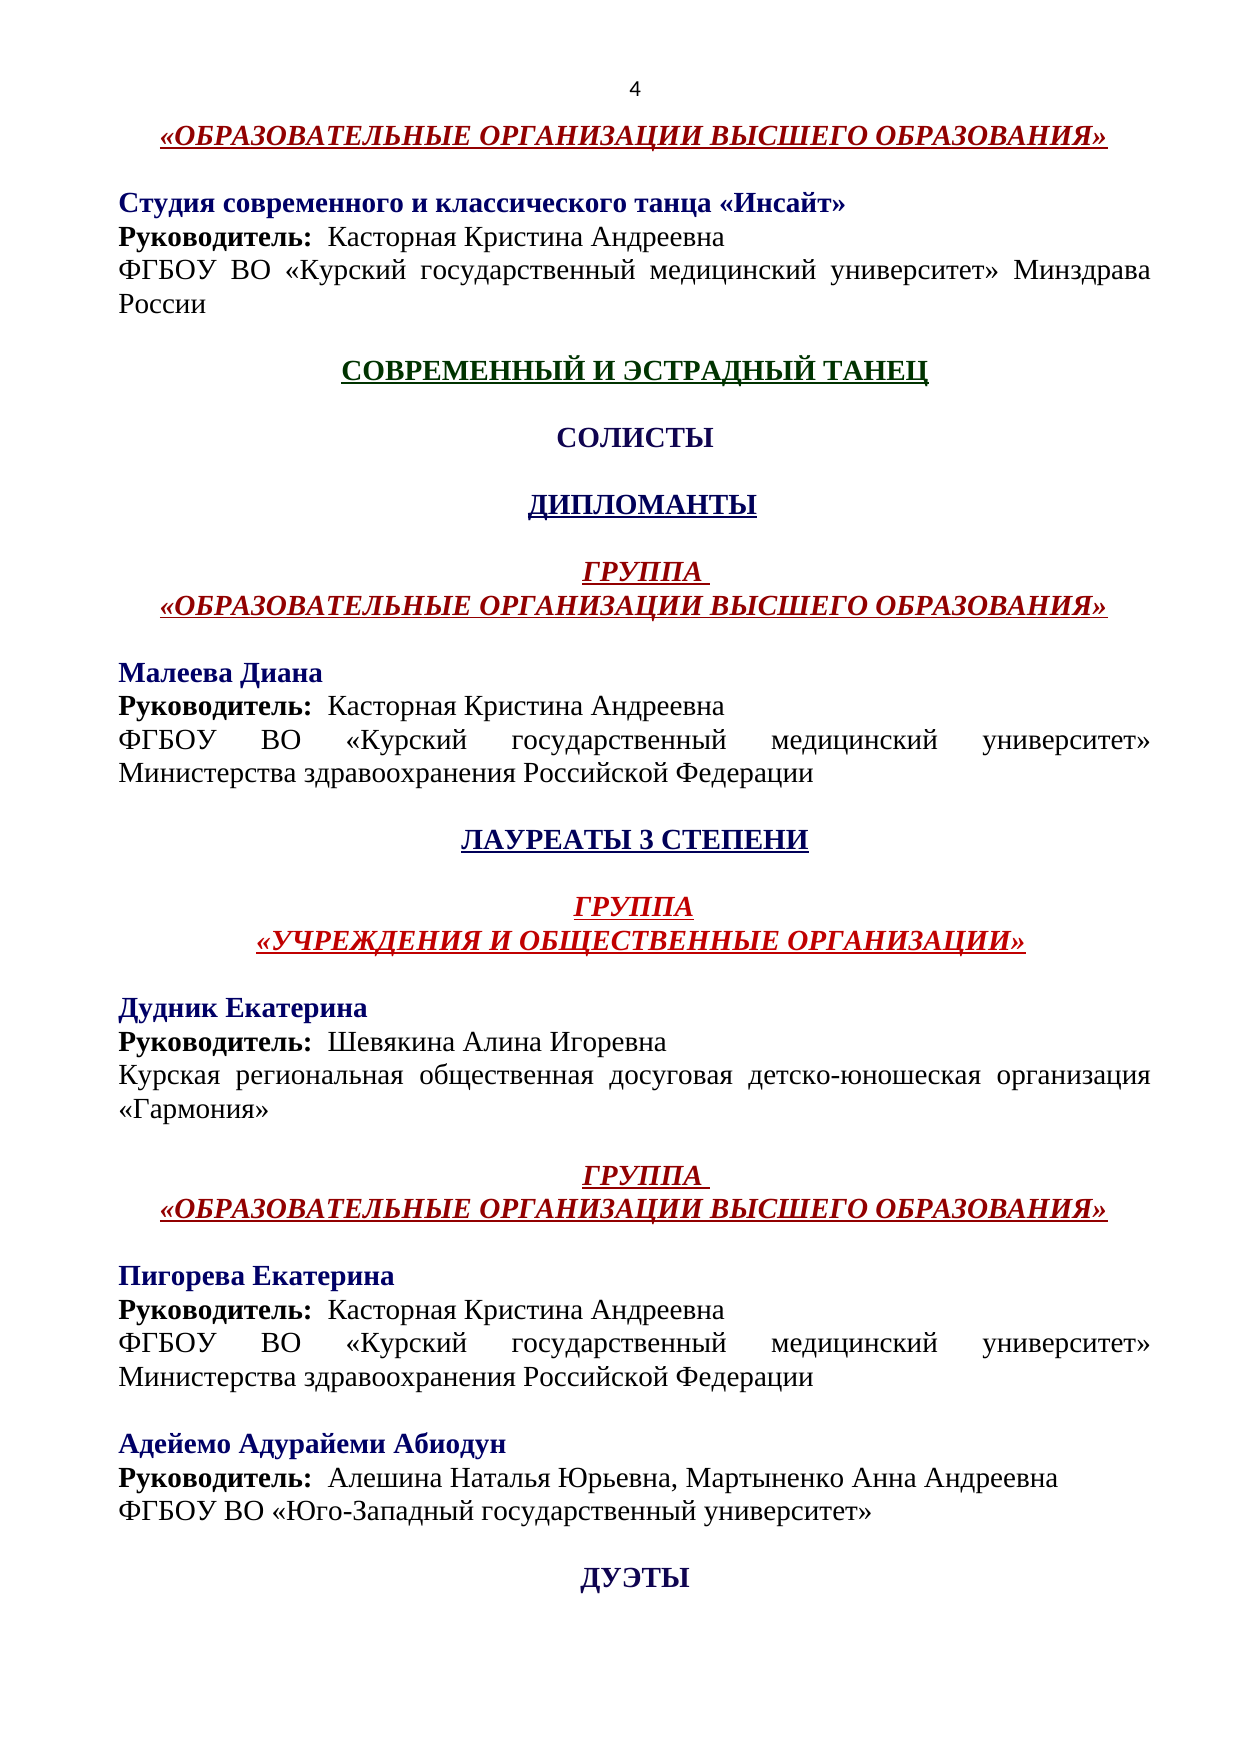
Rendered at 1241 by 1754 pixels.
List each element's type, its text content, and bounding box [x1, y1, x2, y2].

text Руководитель: Шевякина Алина Игоревна [118, 1024, 1152, 1057]
text Адейемо Адурайеми Абиодун [118, 1426, 1152, 1460]
text Руководитель: Алешина Наталья Юрьевна, Мартыненко Анна Андреевна [118, 1460, 1152, 1493]
text ЛАУРЕАТЫ 3 СТЕПЕНИ [118, 822, 1152, 856]
text ФГБОУ ВО «Юго-Западный государственный университет» [118, 1493, 1152, 1527]
text «образовательные организации ВЫСШЕГО ОБРАЗОВАНИЯ» [118, 118, 1152, 152]
text Студия современного и классического танца «Инсайт» [118, 185, 1152, 219]
text Дудник Екатерина [118, 990, 1152, 1024]
text Группа [118, 554, 1166, 588]
text Руководитель: Касторная Кристина Андреевна [118, 688, 1152, 722]
text Малеева Диана [118, 655, 1152, 688]
text Пигорева Екатерина [118, 1258, 1152, 1292]
text Руководитель: Касторная Кристина Андреевна [118, 219, 1152, 252]
text ФГБОУ ВО «Курский государственный медицинский университет» Министерства здравоохранения Российской Федерации [118, 1326, 1152, 1393]
text «образовательные организации ВЫСШЕГО ОБРАЗОВАНИЯ» [118, 588, 1152, 621]
text ФГБОУ ВО «Курский государственный медицинский университет» Министерства здравоохранения Российской Федерации [118, 722, 1152, 789]
text «УЧРЕЖДЕНИЯ И ОБЩЕСТВЕННЫЕ ОРГАНИЗАЦИИ» [118, 923, 1166, 957]
text ДИПЛОМАНТЫ [118, 487, 1166, 521]
text «образовательные организации ВЫСШЕГО ОБРАЗОВАНИЯ» [118, 1191, 1152, 1225]
text Группа [118, 889, 1152, 923]
text Курская региональная общественная досуговая детско-юношеская организация «Гармония» [118, 1057, 1152, 1124]
text ФГБОУ ВО «Курский государственный медицинский университет» Минздрава России [118, 252, 1152, 319]
text СОВРЕМЕННЫЙ И ЭСТРАДНЫЙ ТАНЕЦ [118, 353, 1152, 386]
text СОЛИСТЫ [118, 420, 1152, 453]
text ДУЭТЫ [118, 1560, 1152, 1594]
text Группа [118, 1158, 1166, 1191]
text Руководитель: Касторная Кристина Андреевна [118, 1292, 1152, 1326]
